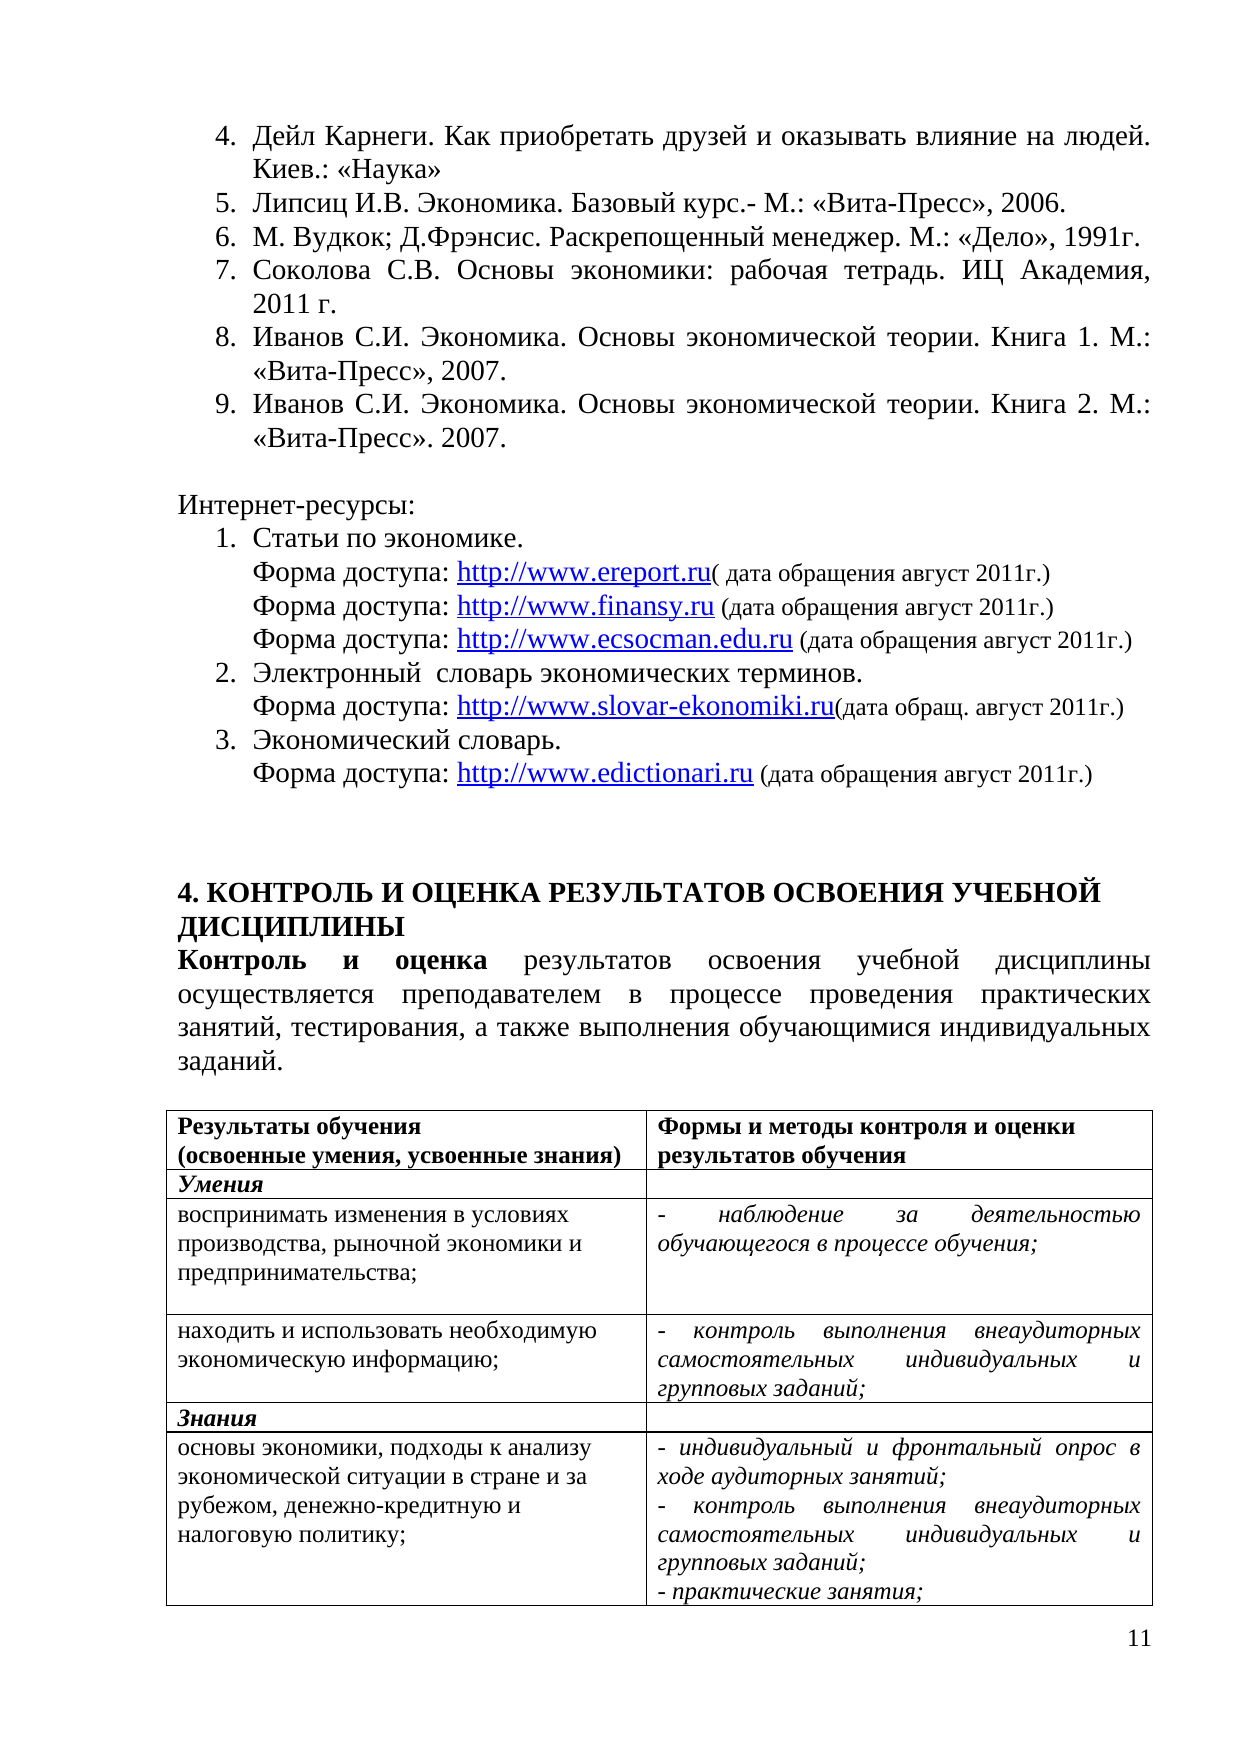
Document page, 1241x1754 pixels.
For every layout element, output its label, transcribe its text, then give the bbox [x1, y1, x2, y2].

table_cell [647, 1170, 1152, 1198]
text Интернет-ресурсы: [177, 487, 1152, 521]
list Иванов С.И. Экономика. Основы экономической теории. Книга 1. М.: «Вита-Пресс», 2007. [215, 319, 1152, 386]
subtitle 4. Контроль и оценка результатов освоения УЧЕБНОЙ Дисциплины [177, 875, 1152, 942]
list Иванов С.И. Экономика. Основы экономической теории. Книга 2. М.: «Вита-Пресс». 2007. [215, 386, 1152, 453]
table_cell воспринимать изменения в условиях производства, рыночной экономики и предпринимательства; [167, 1199, 646, 1314]
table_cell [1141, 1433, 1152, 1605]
table_cell находить и использовать необходимую экономическую информацию; [167, 1315, 646, 1402]
text Форма доступа: http://www.ecsocman.edu.ru (дата обращения август 2011г.) [252, 621, 1152, 655]
list Экономический словарь. [215, 722, 1152, 755]
table_cell Знания [167, 1403, 646, 1431]
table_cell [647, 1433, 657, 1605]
list Электронный словарь экономических терминов. [215, 655, 1152, 688]
table_cell - наблюдение за деятельностью обучающегося в процессе обучения; [647, 1199, 1152, 1314]
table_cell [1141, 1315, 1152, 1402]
text Форма доступа: http://www.edictionari.ru (дата обращения август 2011г.) [252, 755, 1152, 789]
table_cell [647, 1403, 1152, 1431]
list Дейл Карнеги. Как приобретать друзей и оказывать влияние на людей. Киев.: «Наука» [215, 118, 1152, 185]
table_header Результаты обучения (освоенные умения, усвоенные знания) [167, 1111, 646, 1168]
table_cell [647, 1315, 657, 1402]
list Соколова С.В. Основы экономики: рабочая тетрадь. ИЦ Академия, 2011 г. [215, 252, 1152, 319]
text Форма доступа: http://www.finansy.ru (дата обращения август 2011г.) [252, 588, 1152, 621]
list М. Вудкок; Д.Фрэнсис. Раскрепощенный менеджер. М.: «Дело», 1991г. [215, 219, 1152, 252]
subtitle Контроль и оценка результатов освоения учебной дисциплины осуществляется преподавателем в процессе проведения практических занятий, тестирования, а также выполнения обучающимися индивидуальных заданий. [177, 942, 1152, 1076]
list Липсиц И.В. Экономика. Базовый курс.- М.: «Вита-Пресс», 2006. [215, 185, 1152, 219]
table_cell Умения [167, 1170, 646, 1198]
list Статьи по экономике. [215, 521, 1152, 554]
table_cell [167, 1433, 646, 1605]
text Форма доступа: http://www.slovar-ekonomiki.ru(дата обращ. август 2011г.) [252, 688, 1152, 722]
text Форма доступа: http://www.ereport.ru( дата обращения август 2011г.) [252, 554, 1152, 588]
table_header Формы и методы контроля и оценки результатов обучения [647, 1111, 1152, 1168]
